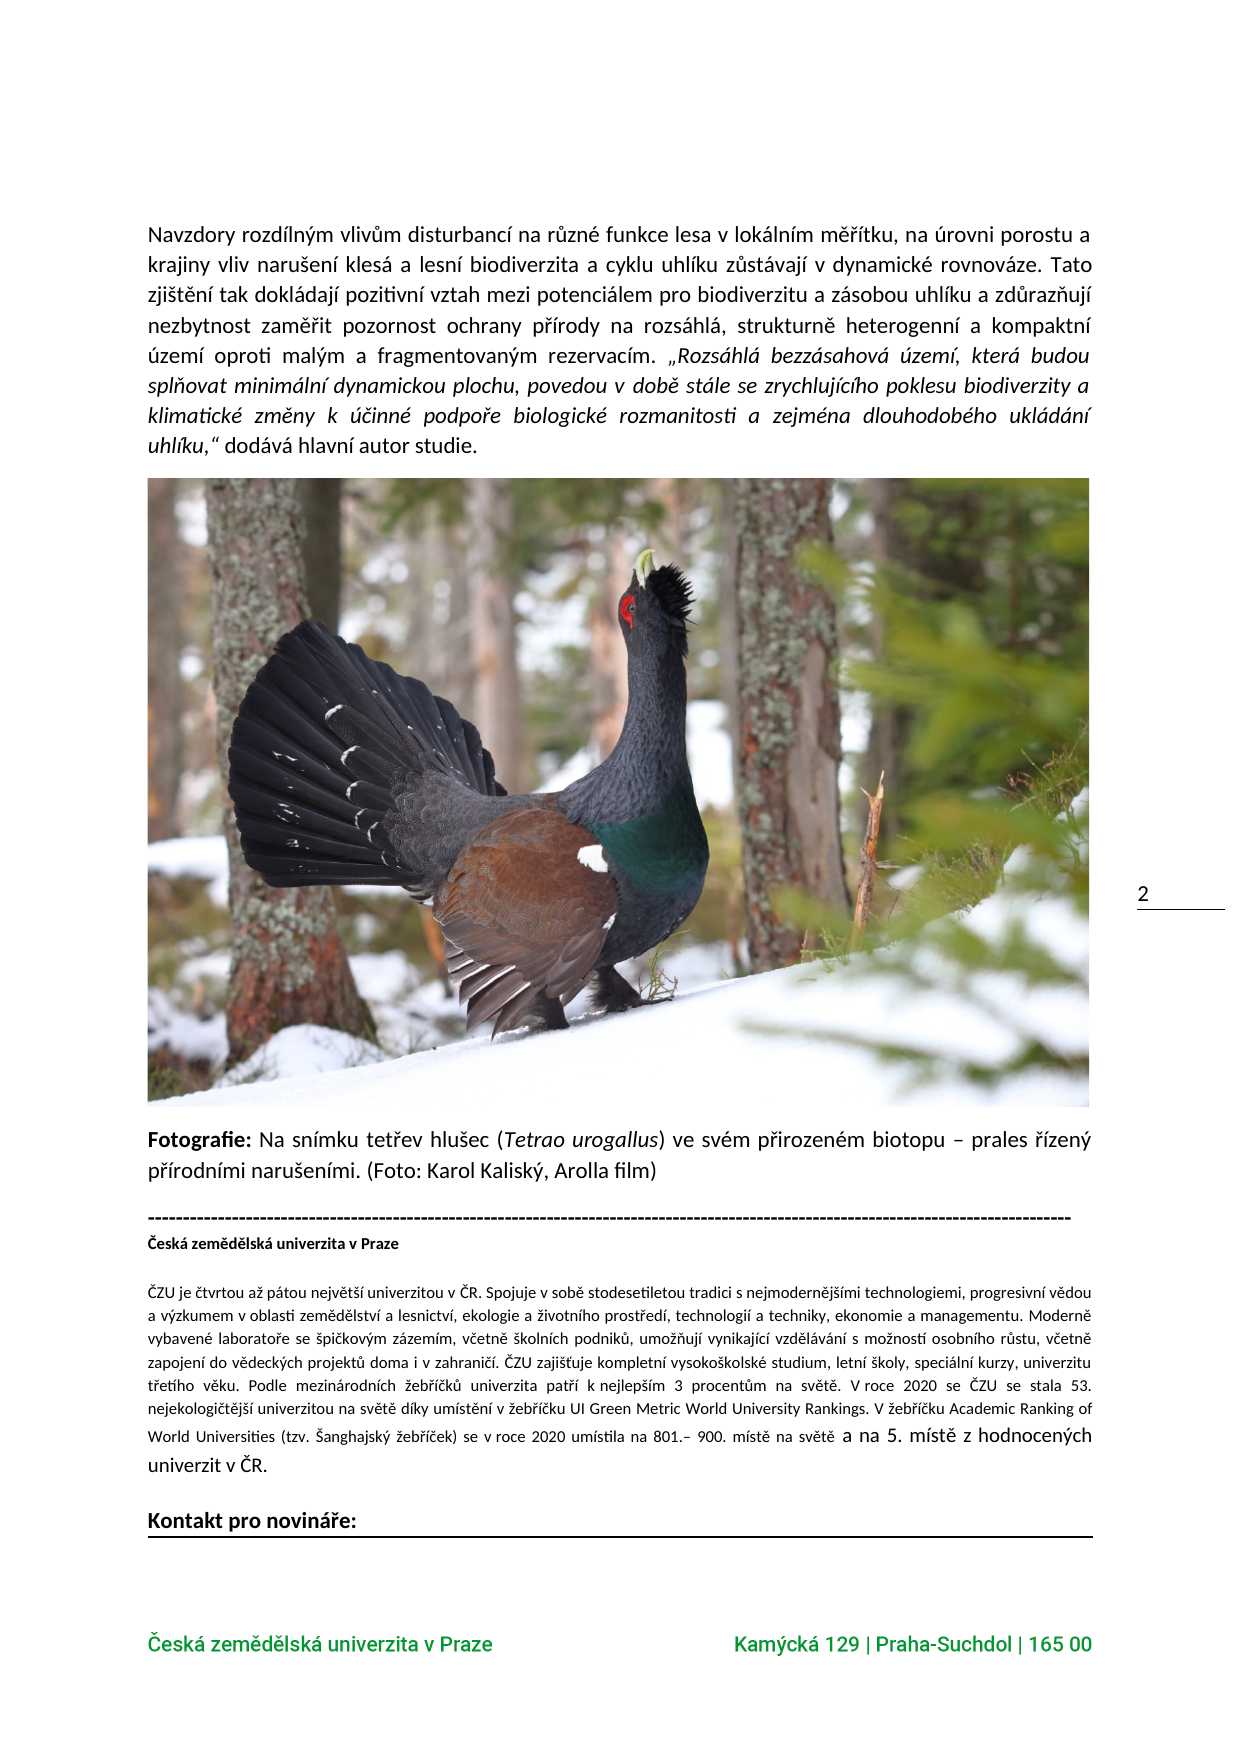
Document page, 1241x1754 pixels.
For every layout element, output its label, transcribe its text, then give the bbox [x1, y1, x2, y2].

text Navzdory rozdílným vlivům disturbancí na různé funkce lesa v lokálním měřítku, na úrovni porostu a krajiny vliv narušení klesá a lesní biodiverzita a cyklu uhlíku zůstávají v dynamické rovnováze. Tato zjištění tak dokládají pozitivní vztah mezi potenciálem pro biodiverzitu a zásobou uhlíku a zdůrazňují nezbytnost zaměřit pozornost ochrany přírody na rozsáhlá, strukturně heterogenní a kompaktní území oproti malým a fragmentovaným rezervacím. „Rozsáhlá bezzásahová území, která budou splňovat minimální dynamickou plochu, povedou v době stále se zrychlujícího poklesu biodiverzity a klimatické změny k účinné podpoře biologické rozmanitosti a zejména dlouhodobého ukládání uhlíku,“ dodává hlavní autor studie. [148, 220, 1093, 460]
text ------------------------------------------------------------------------------------------------------------------------------------Česká zemědělská univerzita v Praze [148, 1203, 1093, 1254]
text Fotografie: Na snímku tetřev hlušec (Tetrao urogallus) ve svém přirozeném biotopu – prales řízený přírodními narušeními. (Foto: Karol Kaliský, Arolla film) [148, 1126, 1093, 1184]
text Kontakt pro novináře: [148, 1506, 1093, 1536]
picture [0, 0, 1240, 1754]
text ČZU je čtvrtou až pátou největší univerzitou v ČR. Spojuje v sobě stodesetiletou tradici s nejmodernějšími technologiemi, progresivní vědou a výzkumem v oblasti zemědělství a lesnictví, ekologie a životního prostředí, technologií a techniky, ekonomie a managementu. Moderně vybavené laboratoře se špičkovým zázemím, včetně školních podniků, umožňují vynikající vzdělávání s možností osobního růstu, včetně zapojení do vědeckých projektů doma i v zahraničí. ČZU zajišťuje kompletní vysokoškolské studium, letní školy, speciální kurzy, univerzitu třetího věku. Podle mezinárodních žebříčků univerzita patří k nejlepším 3 procentům na světě. V roce 2020 se ČZU se stala 53. nejekologičtější univerzitou na světě díky umístění v žebříčku UI Green Metric World University Rankings. V žebříčku Academic Ranking of World Universities (tzv. Šanghajský žebříček) se v roce 2020 umístila na 801.– 900. místě na světě a na 5. místě z hodnocených univerzit v ČR. [148, 1282, 1093, 1477]
